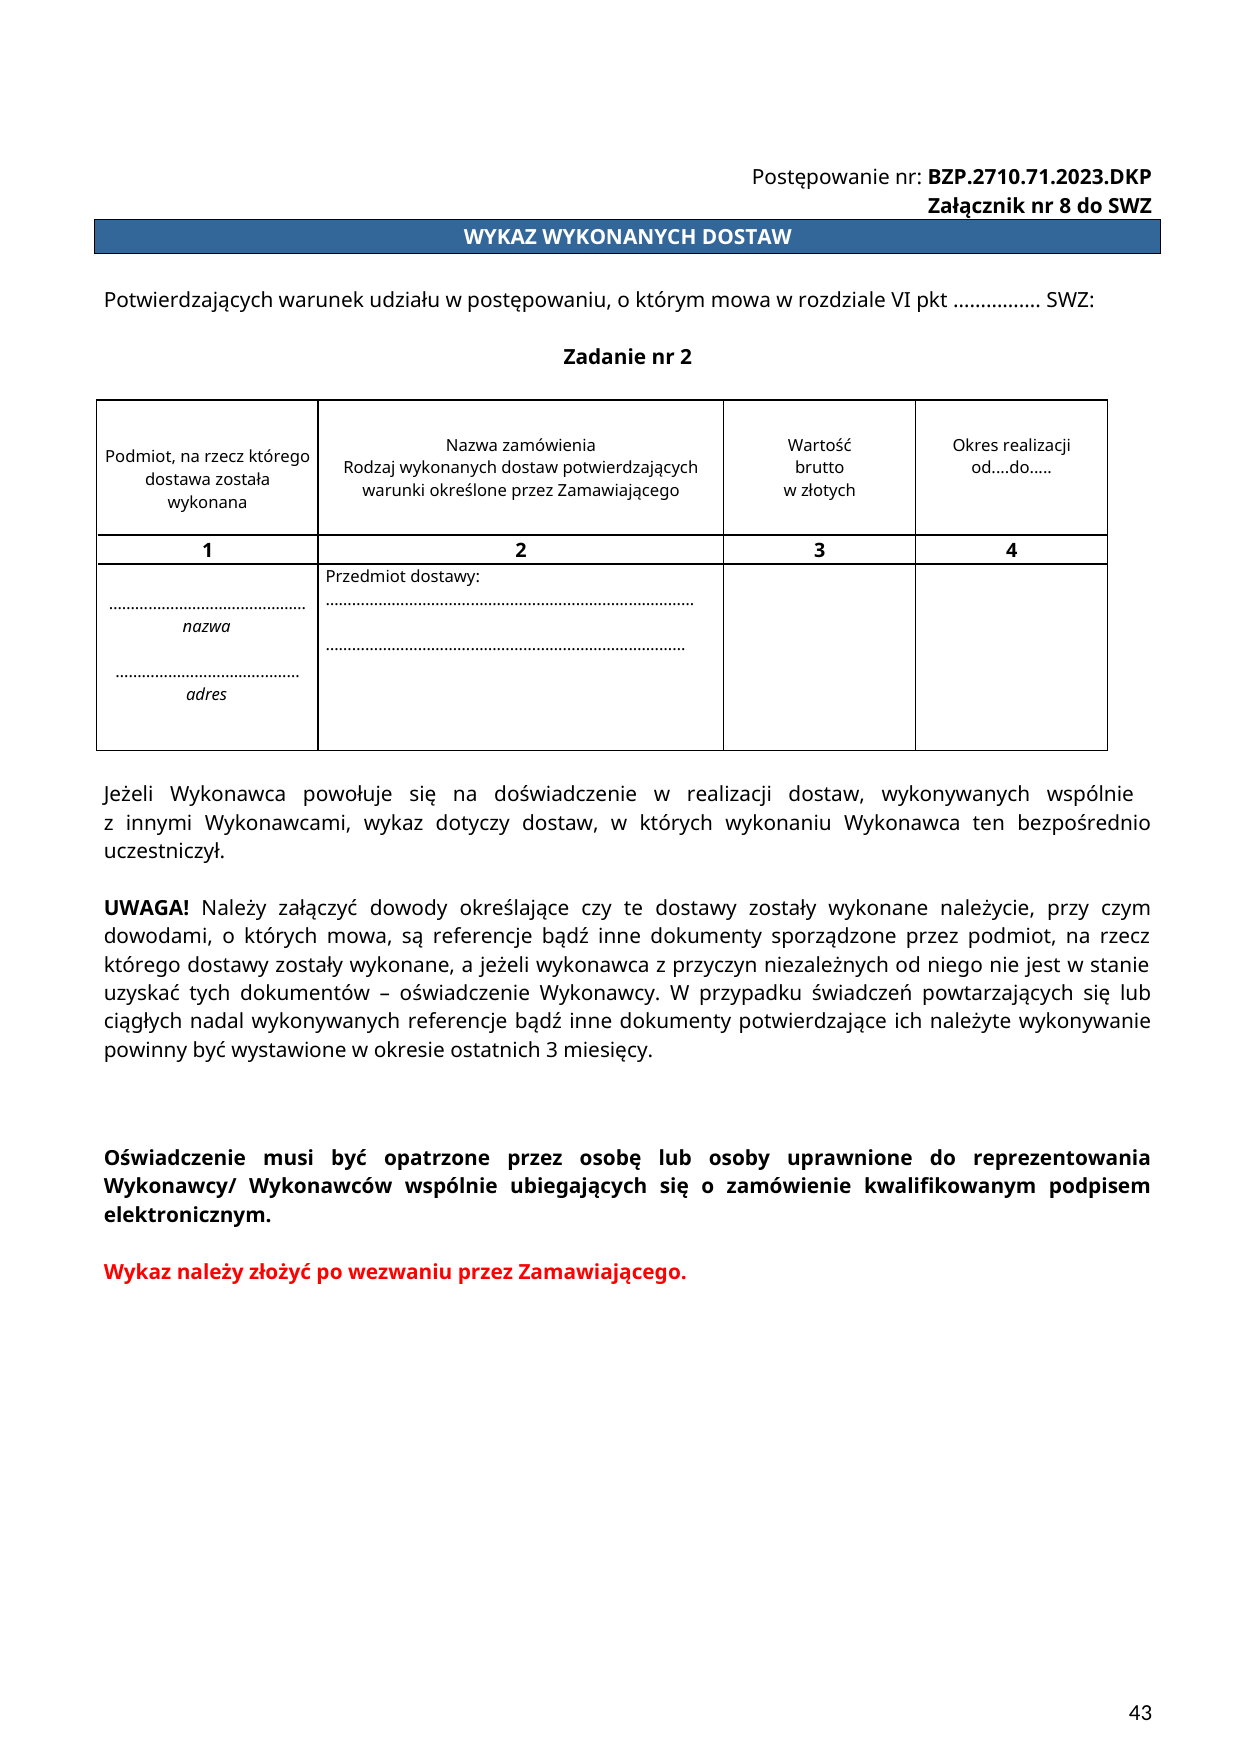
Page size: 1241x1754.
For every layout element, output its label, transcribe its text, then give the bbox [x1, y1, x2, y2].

table_cell ……………………………………… nazwa …………………………………… adres [97, 564, 317, 749]
table_cell [916, 565, 1107, 749]
table_header Wartość brutto w złotych [724, 401, 915, 534]
text Oświadczenie musi być opatrzone przez osobę lub osoby uprawnione do reprezentowania Wykonawcy/ Wykonawców wspólnie ubiegających się o zamówienie kwalifikowanym podpisem elektronicznym. [103, 1143, 1152, 1228]
table_cell Przedmiot dostawy: ………………………………………………………………………… …………………………………………………………….………… [319, 565, 723, 749]
table_cell 4 [916, 536, 1107, 563]
table_cell [724, 565, 915, 749]
table_header Okres realizacji od....do..... [916, 401, 1107, 534]
table_cell 2 [319, 536, 723, 563]
text UWAGA! Należy załączyć dowody określające czy te dostawy zostały wykonane należycie, przy czym dowodami, o których mowa, są referencje bądź inne dokumenty sporządzone przez podmiot, na rzecz którego dostawy zostały wykonane, a jeżeli wykonawca z przyczyn niezależnych od niego nie jest w stanie uzyskać tych dokumentów – oświadczenie Wykonawcy. W przypadku świadczeń powtarzających się lub ciągłych nadal wykonywanych referencje bądź inne dokumenty potwierdzające ich należyte wykonywanie powinny być wystawione w okresie ostatnich 3 miesięcy. [103, 893, 1152, 1063]
text Zadanie nr 2 [103, 342, 1152, 371]
table_cell 1 [97, 535, 317, 563]
text Wykaz należy złożyć po wezwaniu przez Zamawiającego. [103, 1257, 1152, 1285]
table_header Podmiot, na rzecz którego dostawa została wykonana [97, 401, 317, 534]
text Załącznik nr 8 do SWZ [103, 191, 1152, 219]
table_cell 3 [724, 536, 915, 563]
table_header Nazwa zamówienia Rodzaj wykonanych dostaw potwierdzających warunki określone przez Zamawiającego [319, 401, 723, 534]
text Postępowanie nr: BZP.2710.71.2023.DKP [103, 162, 1152, 191]
text Jeżeli Wykonawca powołuje się na doświadczenie w realizacji dostaw, wykonywanych wspólnie z innymi Wykonawcami, wykaz dotyczy dostaw, w których wykonaniu Wykonawca ten bezpośrednio uczestniczył. [103, 779, 1152, 865]
subtitle WYKAZ WYKONANYCH DOSTAW [95, 220, 1160, 253]
text Potwierdzających warunek udziału w postępowaniu, o którym mowa w rozdziale VI pkt ……………. SWZ: [103, 285, 1152, 314]
